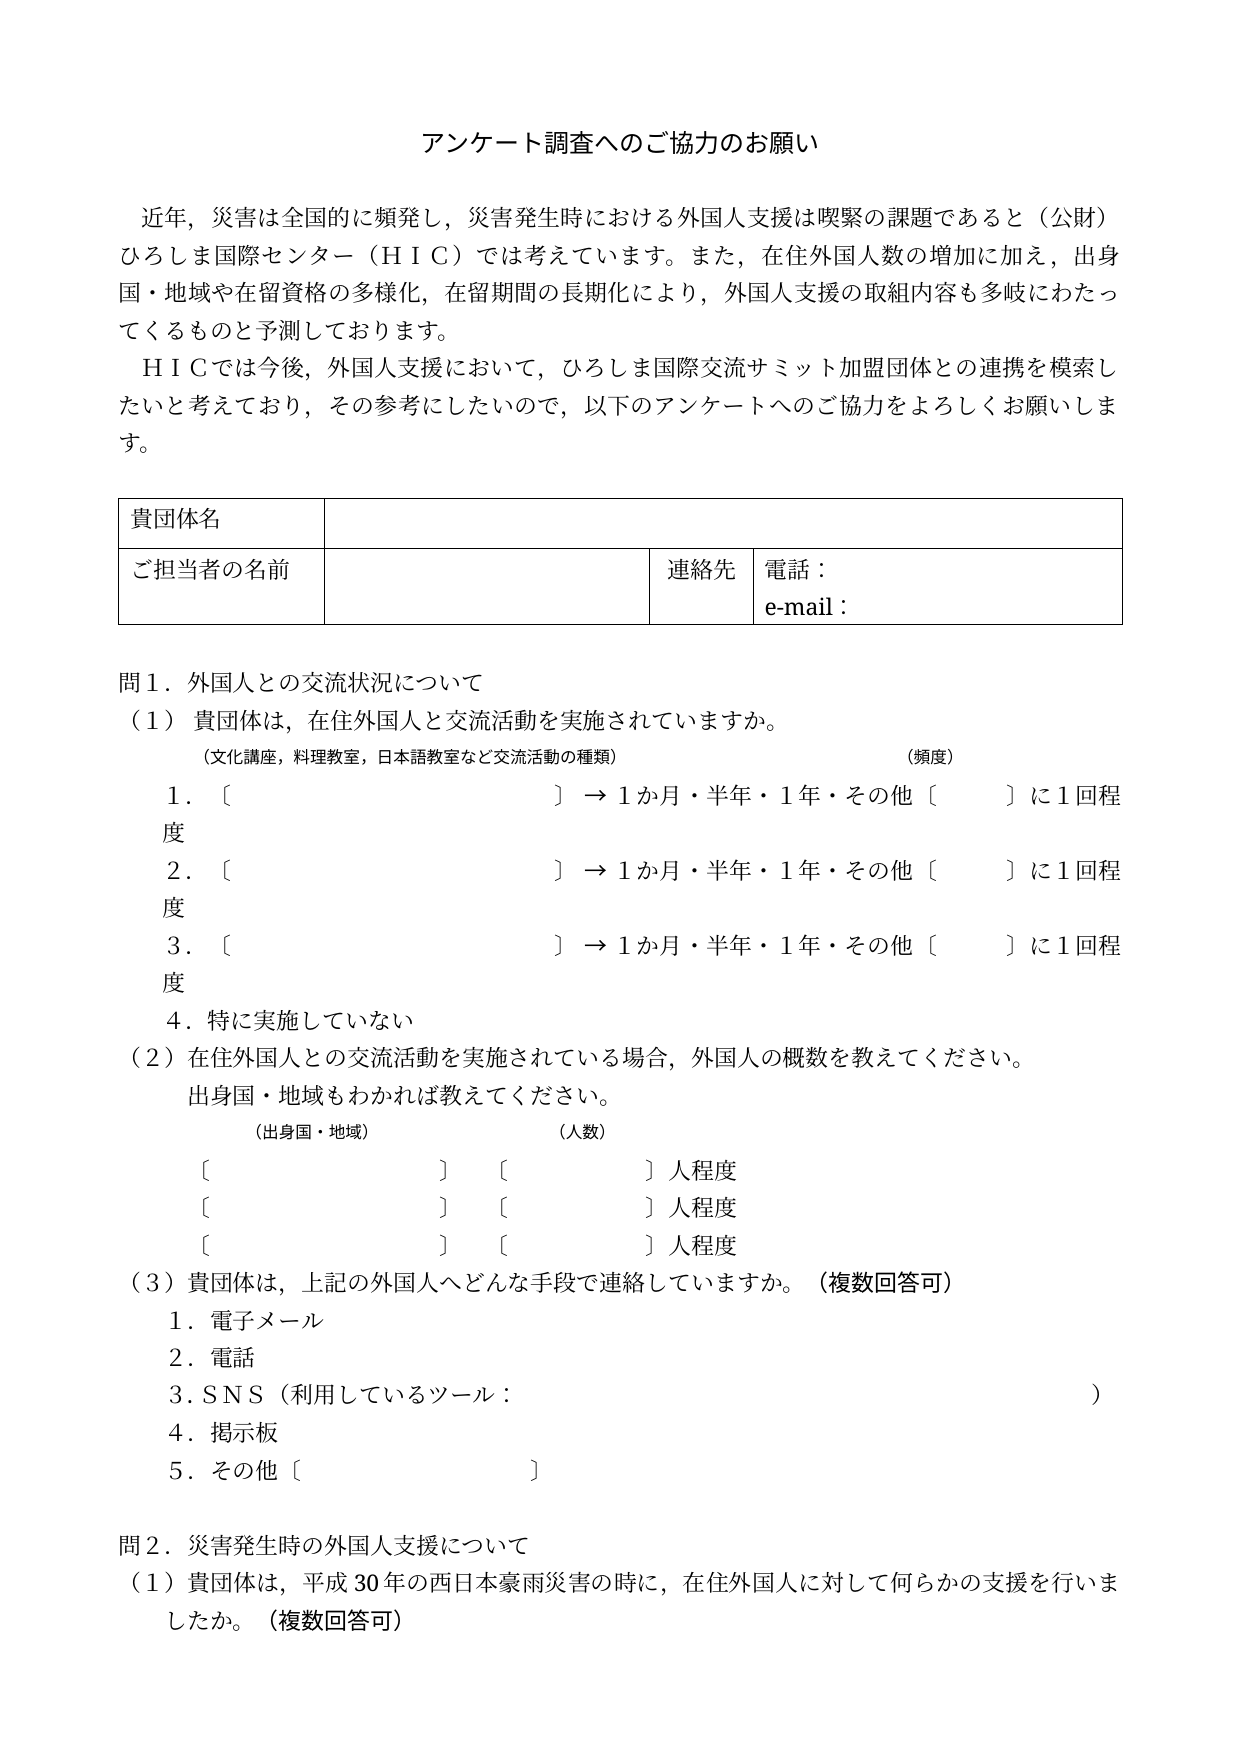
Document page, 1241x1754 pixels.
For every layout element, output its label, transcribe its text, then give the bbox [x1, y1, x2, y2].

text ＨＩＣでは今後，外国人支援において，ひろしま国際交流サミット加盟団体との連携を模索したいと考えており，その参考にしたいので，以下のアンケートへのご協力をよろしくお願いします。 [118, 348, 1122, 460]
list （文化講座，料理教室，日本語教室など交流活動の種類） （頻度） [193, 738, 1122, 775]
text 問２．災害発生時の外国人支援について [118, 1525, 1122, 1563]
table_cell 電話： e-mail： [754, 549, 1122, 624]
text ５．その他〔 〕 [118, 1450, 1122, 1488]
table_header 貴団体名 [119, 499, 324, 548]
text ４．掲示板 [118, 1413, 1122, 1450]
text 問１．外国人との交流状況について [118, 663, 1122, 700]
text （１）貴団体は，平成30年の西日本豪雨災害の時に，在住外国人に対して何らかの支援を行いましたか。（複数回答可） [118, 1563, 1122, 1638]
list 貴団体は，在住外国人と交流活動を実施されていますか。 [118, 700, 1122, 738]
list １．〔 〕 １か月・半年・１年・その他〔 〕に１回程度 [162, 775, 1122, 850]
text １．電子メール [118, 1300, 1122, 1338]
text 〔 〕 〔 〕人程度 [118, 1225, 1122, 1263]
table_header [325, 499, 1122, 548]
text 出身国・地域もわかれば教えてください。 [118, 1075, 1122, 1113]
list ３．〔 〕 １か月・半年・１年・その他〔 〕に１回程度 [162, 925, 1122, 1000]
list ４．特に実施していない [162, 1000, 1122, 1038]
text ２．電話 [118, 1338, 1122, 1375]
text アンケート調査へのご協力のお願い [118, 123, 1122, 160]
text 近年，災害は全国的に頻発し，災害発生時における外国人支援は喫緊の課題であると（公財） ひろしま国際センター（ＨＩＣ）では考えています。また，在住外国人数の増加に加え，出身国・地域や在留資格の多様化，在留期間の長期化により，外国人支援の取組内容も多岐にわたってくるものと予測しております。 [118, 198, 1122, 348]
list （出身国・地域） （人数） [162, 1113, 1122, 1150]
text （３）貴団体は，上記の外国人へどんな手段で連絡していますか。（複数回答可） [118, 1263, 1122, 1300]
table_cell ご担当者の名前 [119, 549, 324, 624]
text （２）在住外国人との交流活動を実施されている場合，外国人の概数を教えてください。 [118, 1038, 1122, 1075]
text ３. ＳＮＳ（利用しているツール： ） [118, 1375, 1122, 1413]
text 〔 〕 〔 〕人程度 [118, 1150, 1122, 1188]
list ２．〔 〕 １か月・半年・１年・その他〔 〕に１回程度 [162, 850, 1122, 925]
table_cell 連絡先 [650, 549, 753, 624]
table_cell [325, 549, 649, 624]
text 〔 〕 〔 〕人程度 [118, 1188, 1122, 1225]
